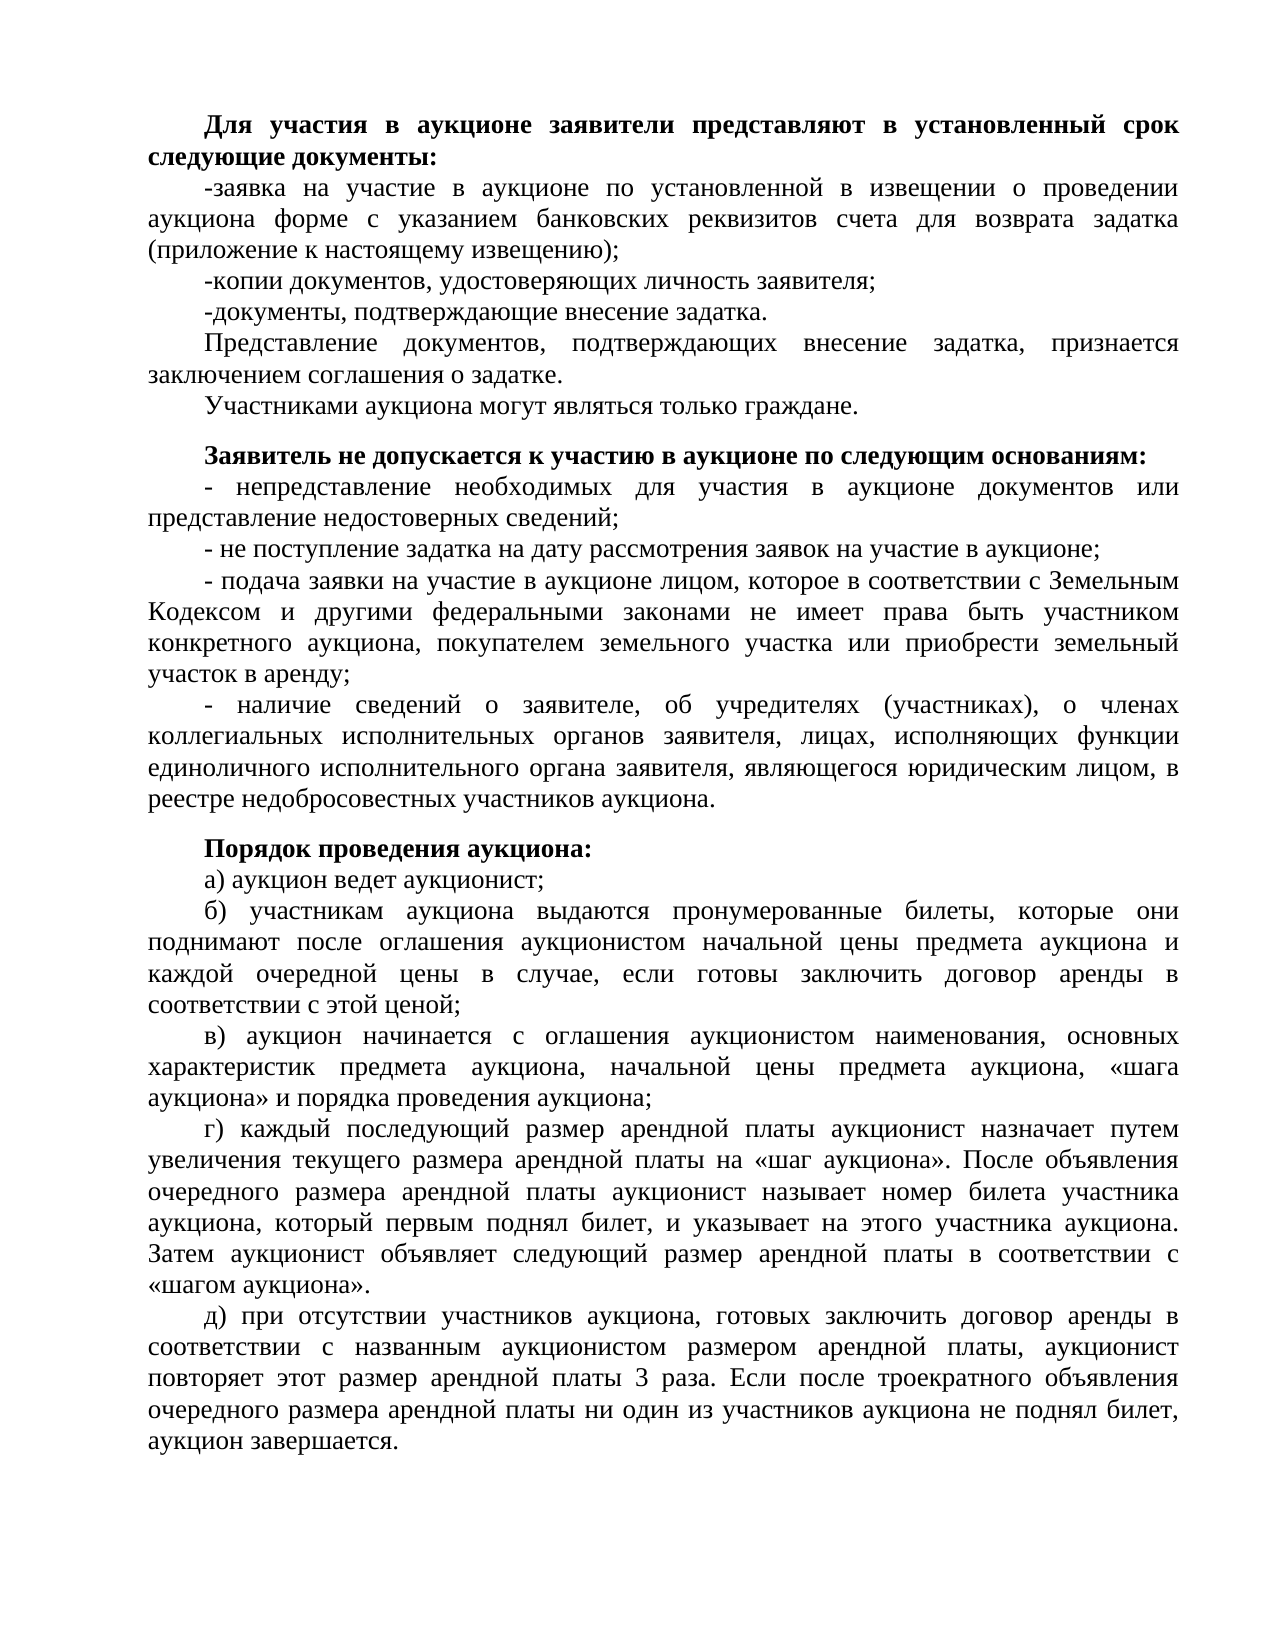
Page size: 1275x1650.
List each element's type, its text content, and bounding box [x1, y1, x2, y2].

text Участниками аукциона могут являться только граждане. [148, 389, 1181, 420]
text г) каждый последующий размер арендной платы аукционист назначает путем увеличения текущего размера арендной платы на «шаг аукциона». После объявления очередного размера арендной платы аукционист называет номер билета участника аукциона, который первым поднял билет, и указывает на этого участника аукциона. Затем аукционист объявляет следующий размер арендной платы в соответствии с «шагом аукциона». [148, 1112, 1181, 1299]
text - наличие сведений о заявителе, об учредителях (участниках), о членах коллегиальных исполнительных органов заявителя, лицах, исполняющих функции единоличного исполнительного органа заявителя, являющегося юридическим лицом, в реестре недобросовестных участников аукциона. [148, 688, 1181, 813]
text Для участия в аукционе заявители представляют в установленный срок следующие документы: [148, 108, 1181, 171]
text б) участникам аукциона выдаются пронумерованные билеты, которые они поднимают после оглашения аукционистом начальной цены предмета аукциона и каждой очередной цены в случае, если готовы заключить договор аренды в соответствии с этой ценой; [148, 894, 1181, 1019]
text д) при отсутствии участников аукциона, готовых заключить договор аренды в соответствии с названным аукционистом размером арендной платы, аукционист повторяет этот размер арендной платы 3 раза. Если после троекратного объявления очередного размера арендной платы ни один из участников аукциона не поднял билет, аукцион завершается. [148, 1299, 1181, 1455]
text - непредставление необходимых для участия в аукционе документов или представление недостоверных сведений; [148, 470, 1181, 533]
text Заявитель не допускается к участию в аукционе по следующим основаниям: [148, 439, 1181, 470]
text -документы, подтверждающие внесение задатка. [148, 295, 1181, 327]
text а) аукцион ведет аукционист; [148, 863, 1181, 894]
text -заявка на участие в аукционе по установленной в извещении о проведении аукциона форме с указанием банковских реквизитов счета для возврата задатка (приложение к настоящему извещению); [148, 171, 1181, 264]
text Порядок проведения аукциона: [148, 832, 1181, 863]
text в) аукцион начинается с оглашения аукционистом наименования, основных характеристик предмета аукциона, начальной цены предмета аукциона, «шага аукциона» и порядка проведения аукциона; [148, 1019, 1181, 1112]
text -копии документов, удостоверяющих личность заявителя; [148, 264, 1181, 295]
text Представление документов, подтверждающих внесение задатка, признается заключением соглашения о задатке. [148, 327, 1181, 389]
text - подача заявки на участие в аукционе лицом, которое в соответствии с Земельным Кодексом и другими федеральными законами не имеет права быть участником конкретного аукциона, покупателем земельного участка или приобрести земельный участок в аренду; [148, 564, 1181, 688]
text - не поступление задатка на дату рассмотрения заявок на участие в аукционе; [148, 533, 1181, 564]
